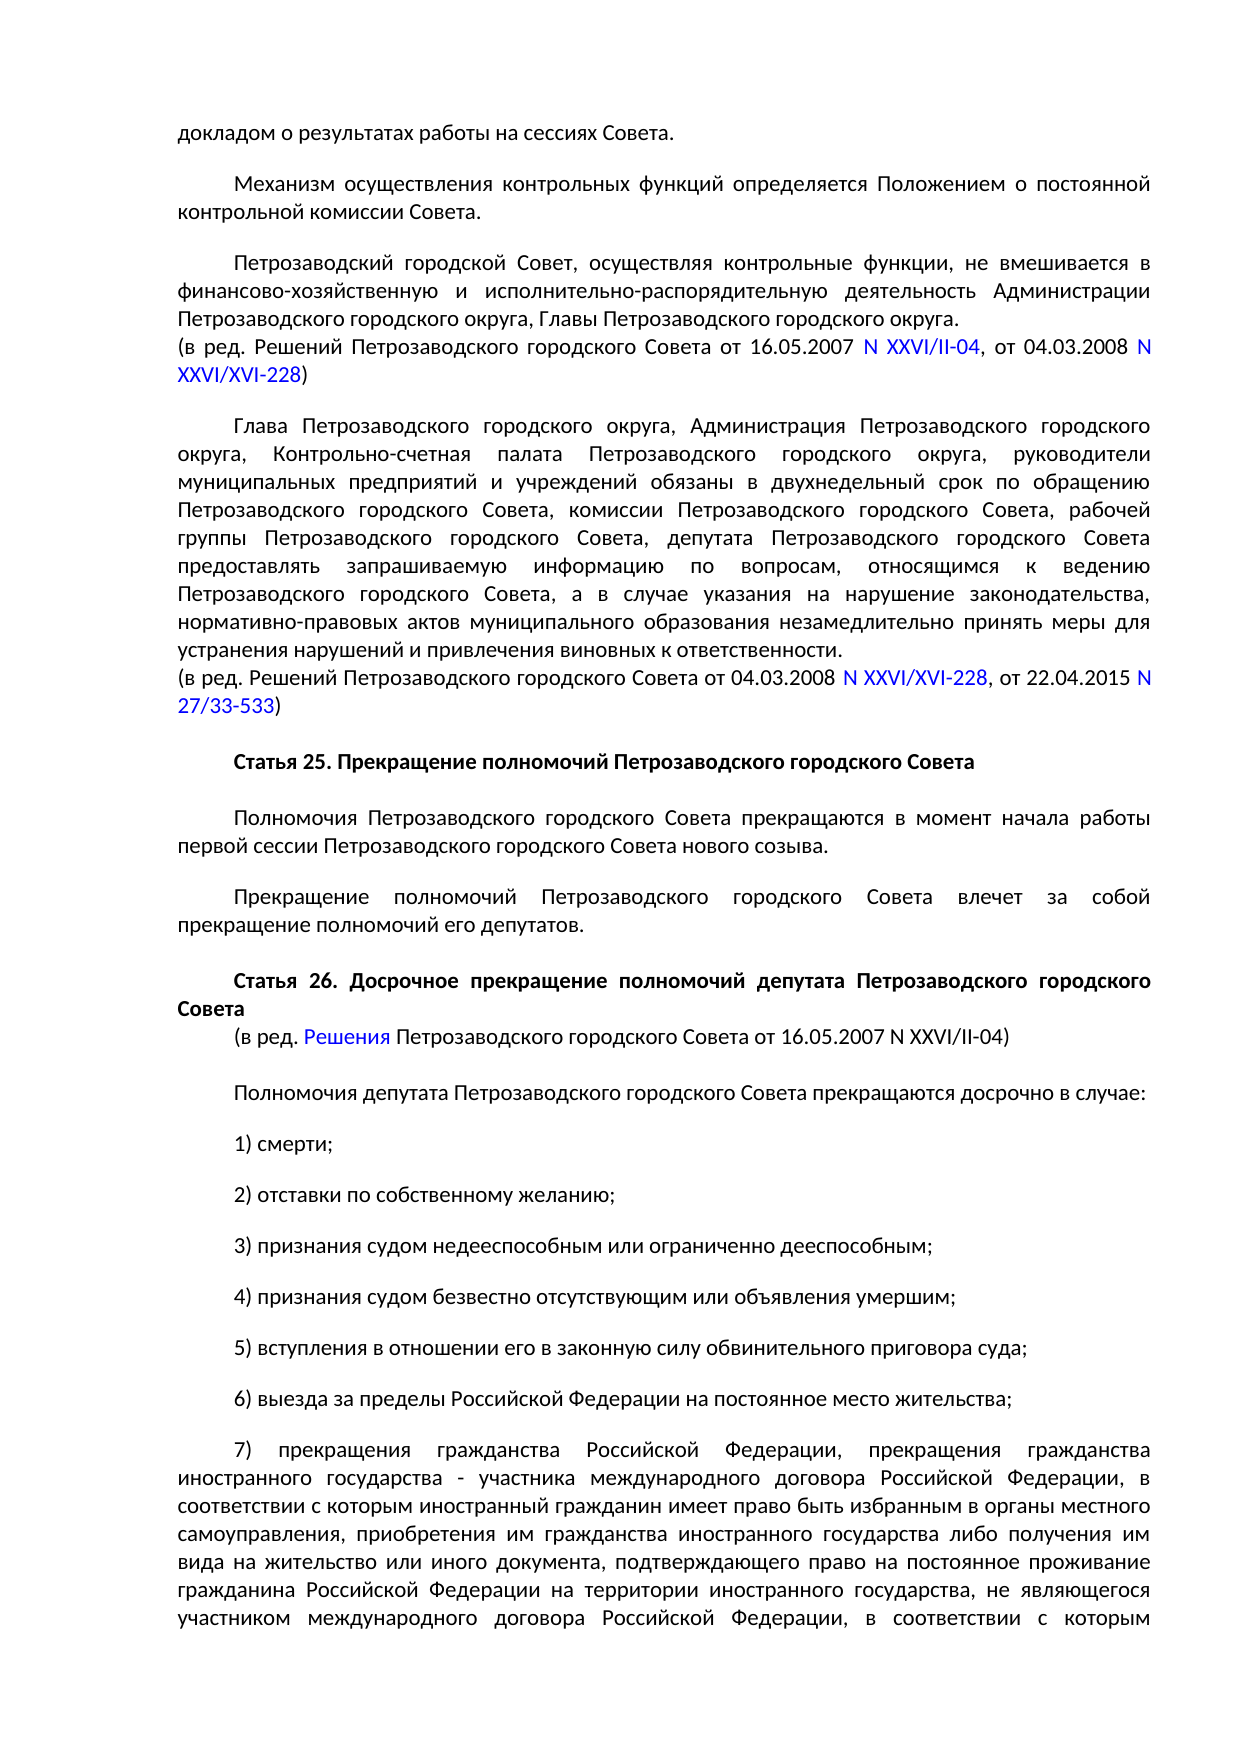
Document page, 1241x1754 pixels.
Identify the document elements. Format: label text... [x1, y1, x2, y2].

title Статья 25. Прекращение полномочий Петрозаводского городского Совета [177, 747, 1152, 775]
text (в ред. Решения Петрозаводского городского Совета от 16.05.2007 N XXVI/II-04) [177, 1022, 1152, 1050]
text Петрозаводский городской Совет, осуществляя контрольные функции, не вмешивается в финансово-хозяйственную и исполнительно-распорядительную деятельность Администрации Петрозаводского городского округа, Главы Петрозаводского городского округа. [177, 248, 1152, 332]
text Глава Петрозаводского городского округа, Администрация Петрозаводского городского округа, Контрольно-счетная палата Петрозаводского городского округа, руководители муниципальных предприятий и учреждений обязаны в двухнедельный срок по обращению Петрозаводского городского Совета, комиссии Петрозаводского городского Совета, рабочей группы Петрозаводского городского Совета, депутата Петрозаводского городского Совета предоставлять запрашиваемую информацию по вопросам, относящимся к ведению Петрозаводского городского Совета, а в случае указания на нарушение законодательства, нормативно-правовых актов муниципального образования незамедлительно принять меры для устранения нарушений и привлечения виновных к ответственности. [177, 411, 1152, 663]
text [177, 1435, 1152, 1631]
text Полномочия Петрозаводского городского Совета прекращаются в момент начала работы первой сессии Петрозаводского городского Совета нового созыва. [177, 803, 1152, 859]
text Полномочия депутата Петрозаводского городского Совета прекращаются досрочно в случае: [177, 1078, 1152, 1106]
text Прекращение полномочий Петрозаводского городского Совета влечет за собой прекращение полномочий его депутатов. [177, 882, 1152, 938]
text 2) отставки по собственному желанию; [177, 1180, 1152, 1208]
text (в ред. Решений Петрозаводского городского Совета от 16.05.2007 N XXVI/II-04, от 04.03.2008 N XXVI/XVI-228) [177, 332, 1152, 388]
text 1) смерти; [177, 1129, 1152, 1157]
text 5) вступления в отношении его в законную силу обвинительного приговора суда; [177, 1333, 1152, 1361]
text 4) признания судом безвестно отсутствующим или объявления умершим; [177, 1282, 1152, 1310]
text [177, 118, 1152, 146]
text (в ред. Решений Петрозаводского городского Совета от 04.03.2008 N XXVI/XVI-228, от 22.04.2015 N 27/33-533) [177, 663, 1152, 719]
text 6) выезда за пределы Российской Федерации на постоянное место жительства; [177, 1384, 1152, 1412]
text 3) признания судом недееспособным или ограниченно дееспособным; [177, 1231, 1152, 1259]
title Статья 26. Досрочное прекращение полномочий депутата Петрозаводского городского Совета [177, 966, 1152, 1022]
text Механизм осуществления контрольных функций определяется Положением о постоянной контрольной комиссии Совета. [177, 169, 1152, 225]
